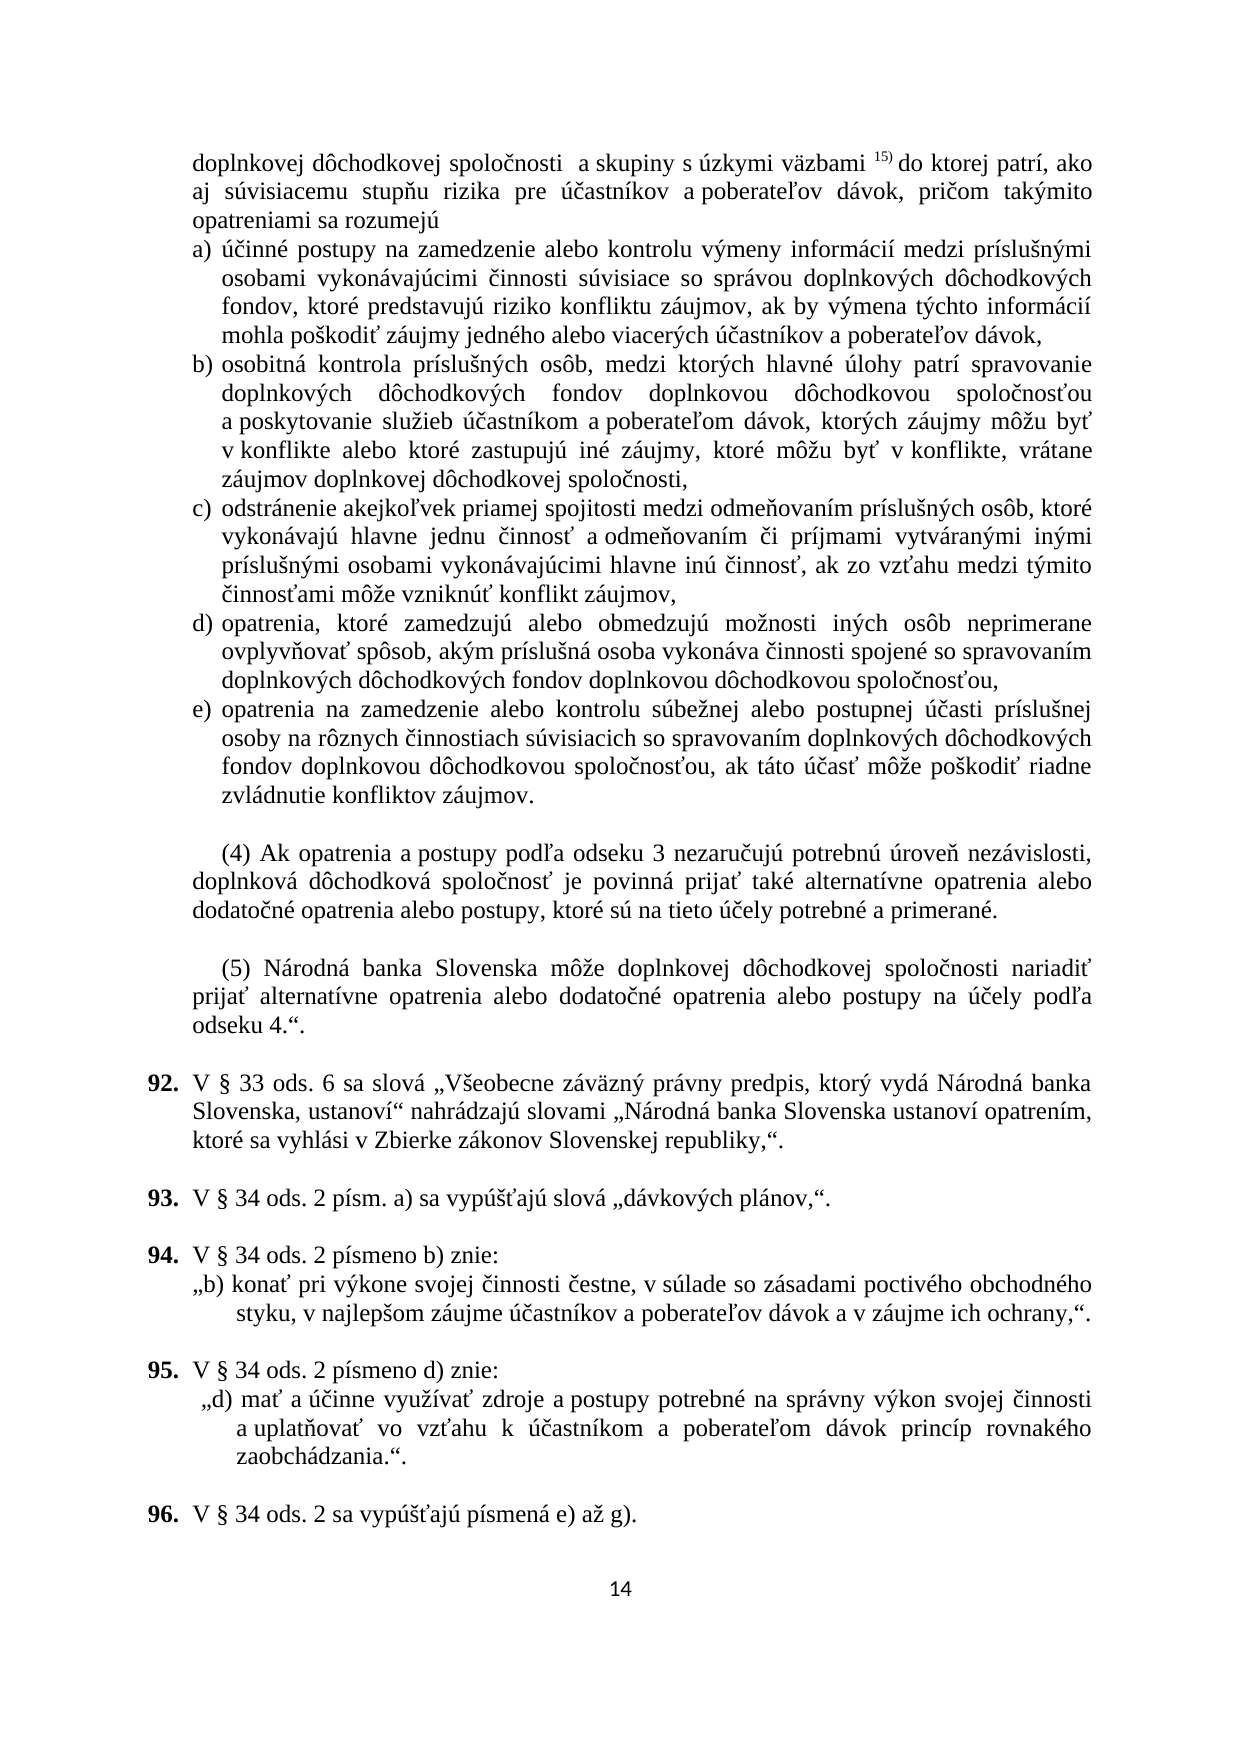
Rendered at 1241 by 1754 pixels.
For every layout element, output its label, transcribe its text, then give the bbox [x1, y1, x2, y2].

text „b) konať pri výkone svojej činnosti čestne, v súlade so zásadami poctivého obchodného styku, v najlepšom záujme účastníkov a poberateľov dávok a v záujme ich ochrany,“. [192, 1269, 1093, 1326]
list V § 33 ods. 6 sa slová „Všeobecne záväzný právny predpis, ktorý vydá Národná banka Slovenska, ustanoví“ nahrádzajú slovami „Národná banka Slovenska ustanoví opatrením, ktoré sa vyhlási v Zbierke zákonov Slovenskej republiky,“. [148, 1068, 1093, 1154]
list opatrenia, ktoré zamedzujú alebo obmedzujú možnosti iných osôb neprimerane ovplyvňovať spôsob, akým príslušná osoba vykonáva činnosti spojené so spravovaním doplnkových dôchodkových fondov doplnkovou dôchodkovou spoločnosťou, [192, 608, 1093, 694]
text „d) mať a účinne využívať zdroje a postupy potrebné na správny výkon svojej činnosti a uplatňovať vo vzťahu k účastníkom a poberateľom dávok princíp rovnakého zaobchádzania.“. [192, 1384, 1093, 1470]
list účinné postupy na zamedzenie alebo kontrolu výmeny informácií medzi príslušnými osobami vykonávajúcimi činnosti súvisiace so správou doplnkových dôchodkových fondov, ktoré predstavujú riziko konfliktu záujmov, ak by výmena týchto informácií mohla poškodiť záujmy jedného alebo viacerých účastníkov a poberateľov dávok, [192, 234, 1093, 349]
list V § 34 ods. 2 sa vypúšťajú písmená e) až g). [148, 1499, 1093, 1528]
list opatrenia na zamedzenie alebo kontrolu súbežnej alebo postupnej účasti príslušnej osoby na rôznych činnostiach súvisiacich so spravovaním doplnkových dôchodkových fondov doplnkovou dôchodkovou spoločnosťou, ak táto účasť môže poškodiť riadne zvládnutie konfliktov záujmov. [192, 694, 1093, 809]
list V § 34 ods. 2 písm. a) sa vypúšťajú slová „dávkových plánov,“. [148, 1183, 1093, 1211]
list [192, 148, 1093, 234]
list osobitná kontrola príslušných osôb, medzi ktorých hlavné úlohy patrí spravovanie doplnkových dôchodkových fondov doplnkovou dôchodkovou spoločnosťou a poskytovanie služieb účastníkom a poberateľom dávok, ktorých záujmy môžu byť v konflikte alebo ktoré zastupujú iné záujmy, ktoré môžu byť v konflikte, vrátane záujmov doplnkovej dôchodkovej spoločnosti, [192, 349, 1093, 493]
list V § 34 ods. 2 písmeno d) znie: [148, 1355, 1093, 1384]
list (5) Národná banka Slovenska môže doplnkovej dôchodkovej spoločnosti nariadiť prijať alternatívne opatrenia alebo dodatočné opatrenia alebo postupy na účely podľa odseku 4.“. [192, 953, 1093, 1039]
list V § 34 ods. 2 písmeno b) znie: [148, 1240, 1093, 1269]
list (4) Ak opatrenia a postupy podľa odseku 3 nezaručujú potrebnú úroveň nezávislosti, doplnková dôchodková spoločnosť je povinná prijať také alternatívne opatrenia alebo dodatočné opatrenia alebo postupy, ktoré sú na tieto účely potrebné a primerané. [192, 838, 1093, 924]
list odstránenie akejkoľvek priamej spojitosti medzi odmeňovaním príslušných osôb, ktoré vykonávajú hlavne jednu činnosť a odmeňovaním či príjmami vytváranými inými príslušnými osobami vykonávajúcimi hlavne inú činnosť, ak zo vzťahu medzi týmito činnosťami môže vzniknúť konflikt záujmov, [192, 493, 1093, 608]
